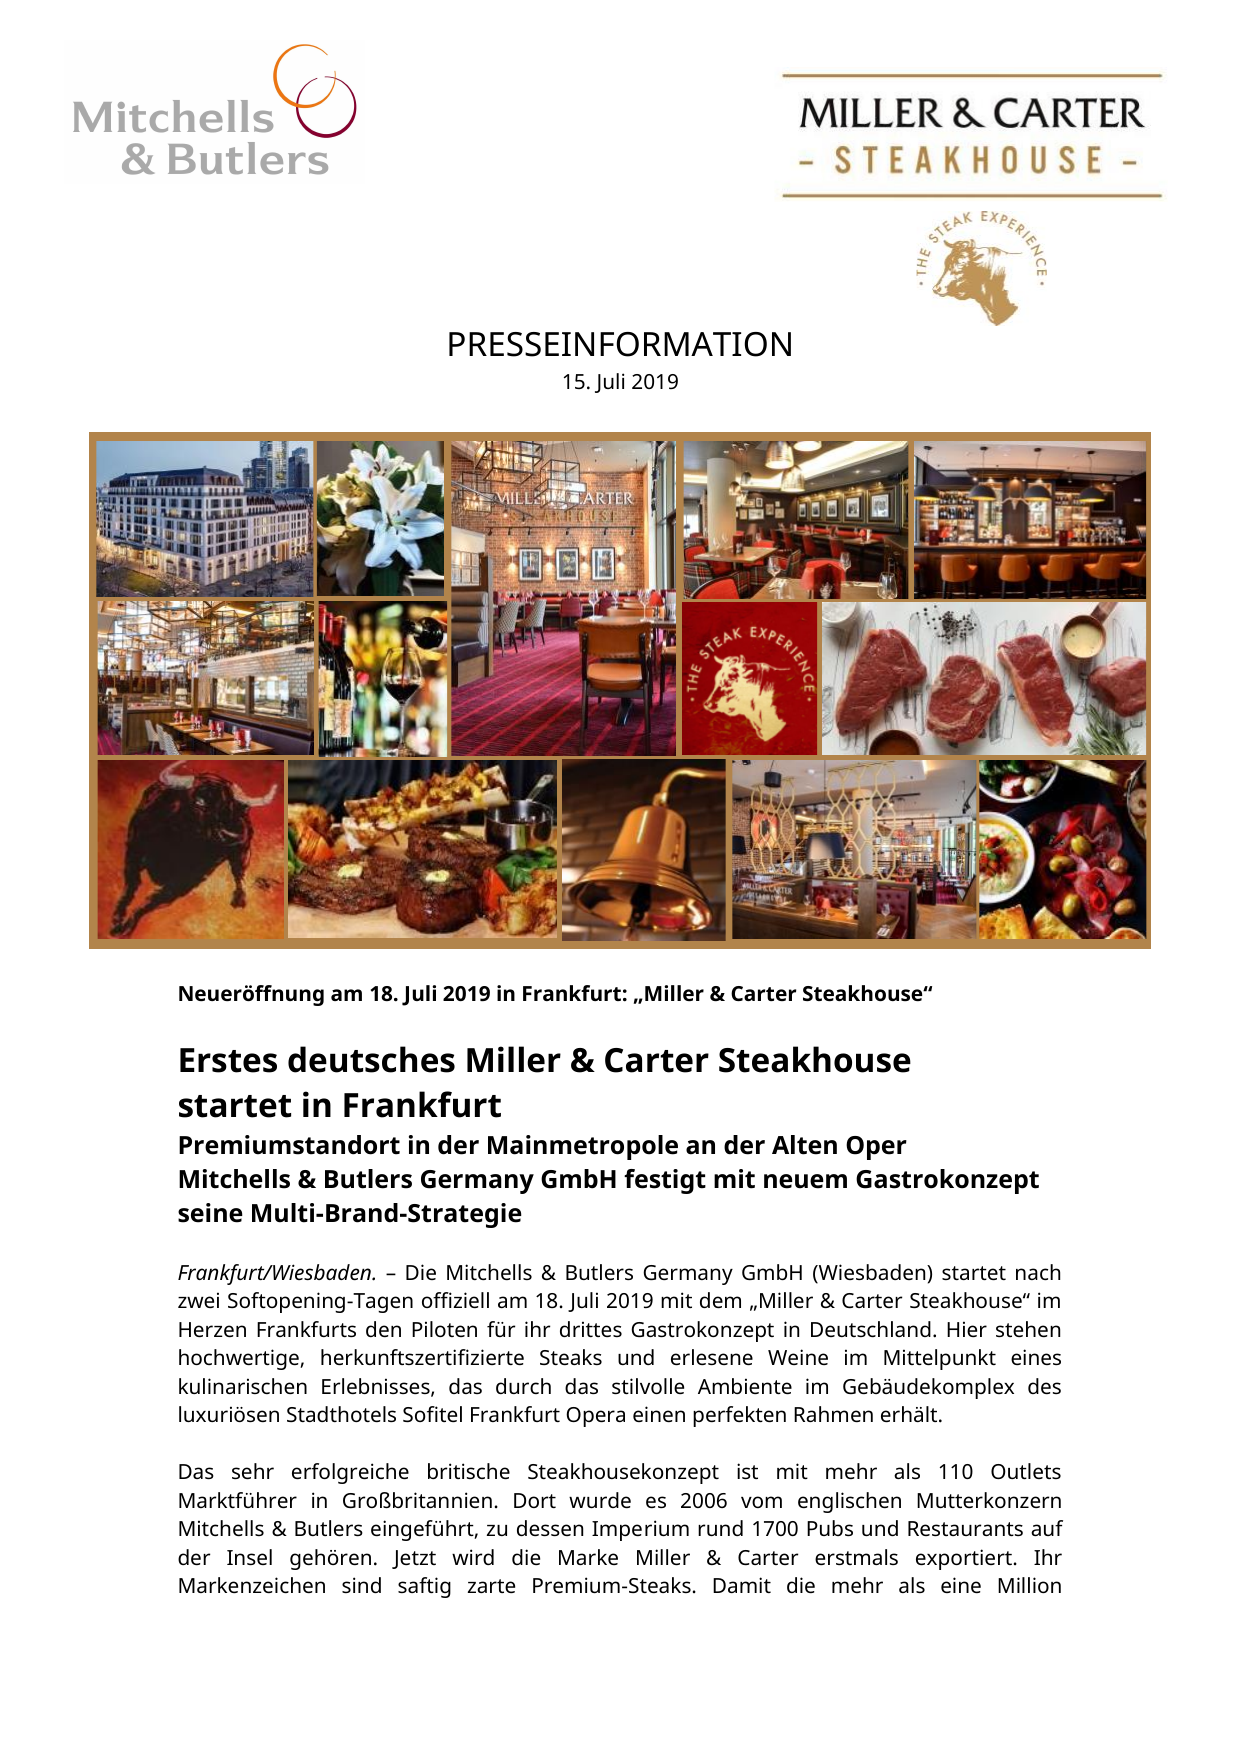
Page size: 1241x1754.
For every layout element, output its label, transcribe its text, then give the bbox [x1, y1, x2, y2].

picture [288, 760, 557, 938]
picture [562, 759, 726, 941]
picture [97, 760, 284, 939]
picture [451, 441, 676, 756]
picture [822, 602, 1147, 755]
picture [916, 211, 1047, 326]
text 15. Juli 2019 [177, 366, 1063, 395]
text Mitchells & Butlers Germany GmbH festigt mit neuem Gastrokonzept seine Multi-Brand-Strategie [177, 1162, 1063, 1230]
picture [774, 67, 1168, 202]
picture [96, 441, 314, 597]
text Neueröffnung am 18. Juli 2019 in Frankfurt: „Miller & Carter Steakhouse“ [177, 978, 1063, 1008]
picture [732, 760, 977, 939]
picture [316, 441, 444, 596]
picture [979, 760, 1147, 939]
text Frankfurt/Wiesbaden. – Die Mitchells & Butlers Germany GmbH (Wiesbaden) startet nach zwei Softopening-Tagen offiziell am 18. Juli 2019 mit dem „Miller & Carter Steakhouse“ im Herzen Frankfurts den Piloten für ihr drittes Gastrokonzept in Deutschland. Hier stehen hochwertige, herkunftszertifizierte Steaks und erlesene Weine im Mittelpunkt eines kulinarischen Erlebnisses, das durch das stilvolle Ambiente im Gebäudekomplex des luxuriösen Stadthotels Sofitel Frankfurt Opera einen perfekten Rahmen erhält. [177, 1258, 1063, 1429]
subtitle PRESSEINFORMATION [177, 321, 1063, 366]
text startet in Frankfurt [177, 1082, 1063, 1128]
picture [683, 441, 909, 599]
picture [97, 601, 314, 755]
text Erstes deutsches Miller & Carter Steakhouse [177, 1037, 1063, 1082]
picture [682, 602, 818, 755]
picture [63, 40, 366, 184]
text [177, 1457, 1063, 1599]
text Premiumstandort in der Mainmetropole an der Alten Oper [177, 1128, 1063, 1162]
picture [318, 601, 448, 757]
picture [914, 441, 1147, 599]
